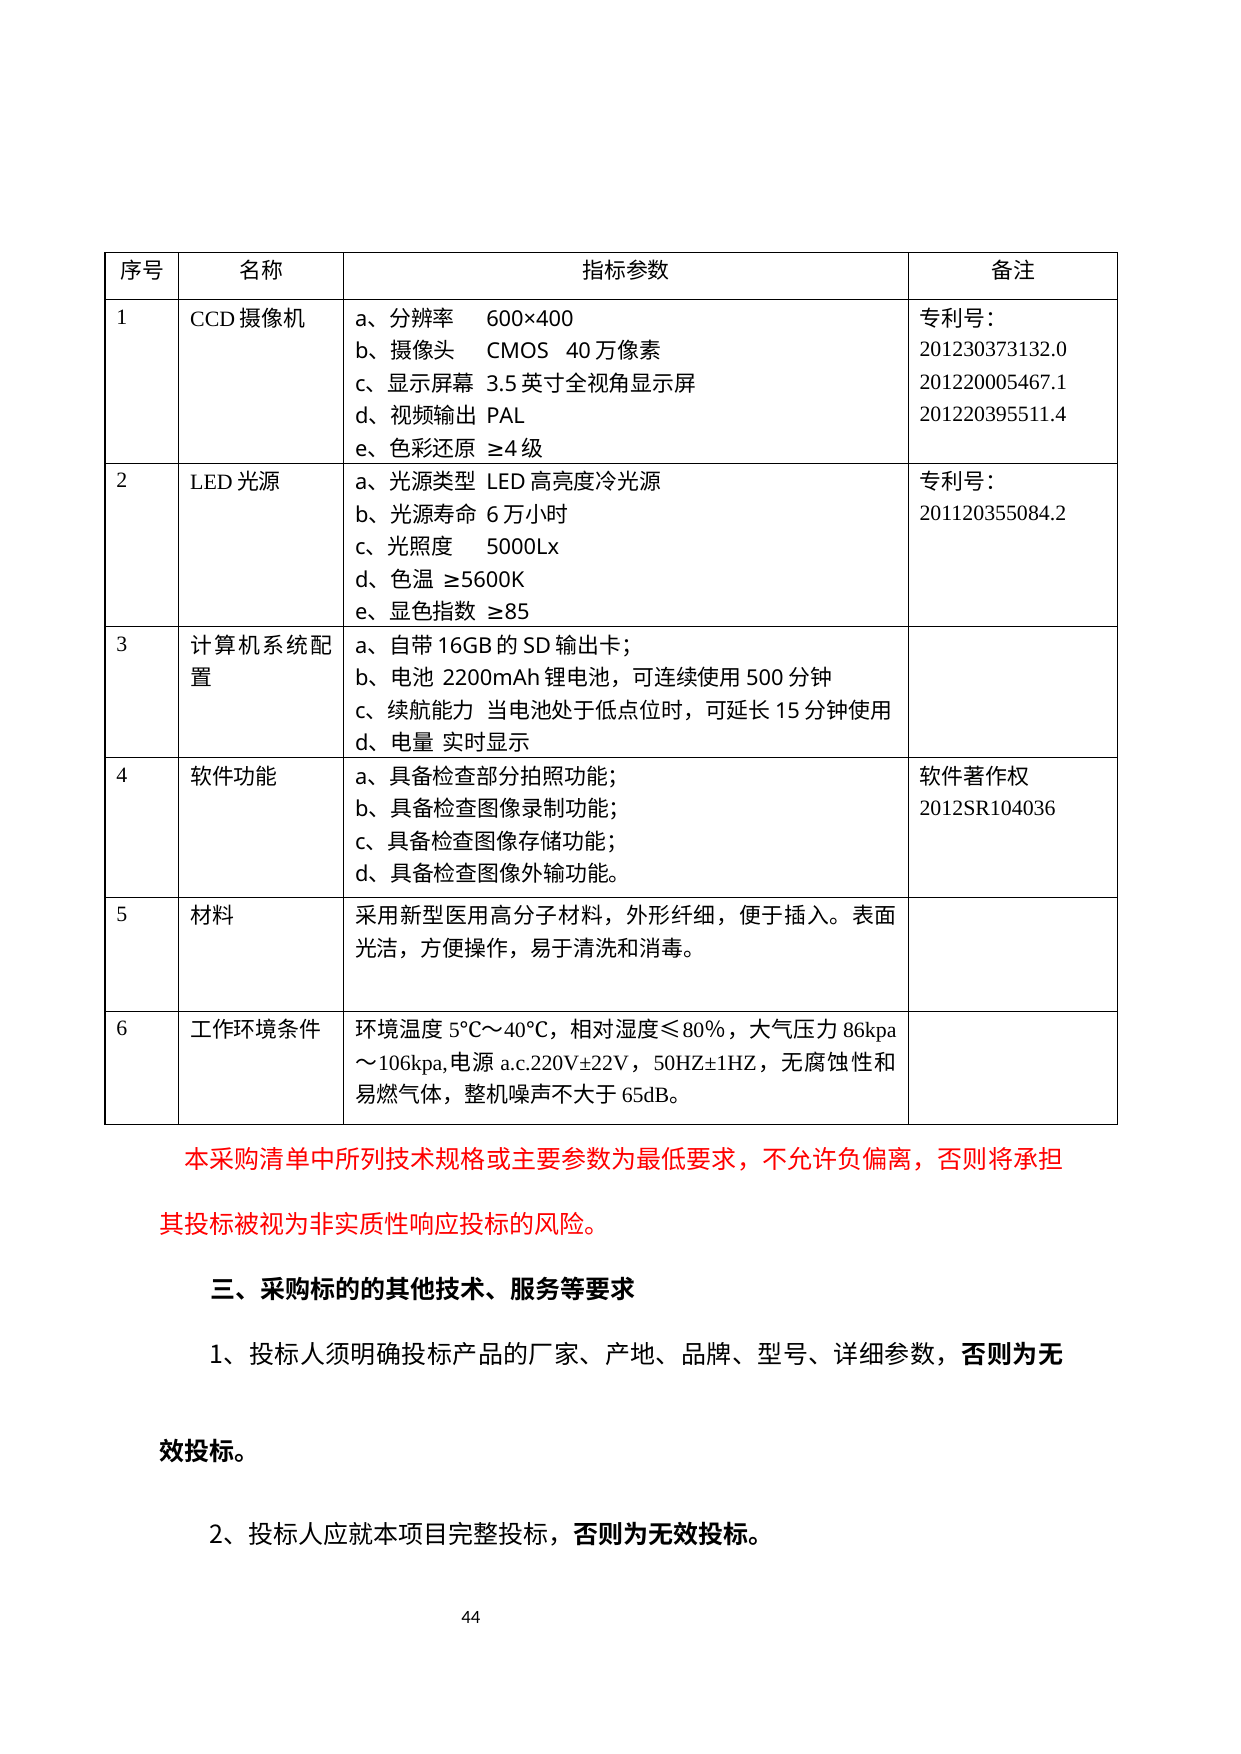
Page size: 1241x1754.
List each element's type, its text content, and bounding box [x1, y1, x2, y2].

table_cell LED光源 [179, 464, 343, 626]
table_cell 5 [106, 898, 178, 1011]
table_cell 4 [106, 758, 178, 897]
table_cell a、自带16GB的SD输出卡； b、电池 2200mAh锂电池，可连续使用500分钟 c、续航能力 当电池处于低点位时，可延长15分钟使用 d、电量 实时显示 [344, 627, 908, 757]
table_cell CCD摄像机 [179, 300, 343, 463]
text 三、采购标的的其他技术、服务等要求 [159, 1255, 1063, 1320]
text 1、投标人须明确投标产品的厂家、产地、品牌、型号、详细参数，否则为无效投标。 [159, 1320, 1063, 1482]
table_header 序号 [106, 253, 178, 299]
table_cell 3 [106, 627, 178, 757]
table_cell [909, 627, 1117, 757]
text 本采购清单中所列技术规格或主要参数为最低要求，不允许负偏离，否则将承担其投标被视为非实质性响应投标的风险。 [159, 1125, 1063, 1255]
table_cell [909, 1012, 1117, 1124]
table_cell 软件著作权 2012SR104036 [909, 758, 1117, 897]
table_header 指标参数 [344, 253, 908, 299]
table_cell 采用新型医用高分子材料，外形纤细，便于插入。表面光洁，方便操作，易于清洗和消毒。 [344, 898, 908, 1011]
table_cell a、具备检查部分拍照功能； b、具备检查图像录制功能； c、具备检查图像存储功能； d、具备检查图像外输功能。 [344, 758, 908, 897]
table_cell 2 [106, 464, 178, 626]
table_header 名称 [179, 253, 343, 299]
table_cell 专利号： 201230373132.0 201220005467.1 201220395511.4 [909, 300, 1117, 463]
table_cell 1 [106, 300, 178, 463]
table_cell 专利号： 201120355084.2 [909, 464, 1117, 626]
table_cell a、光源类型 LED高亮度冷光源 b、光源寿命 6万小时 c、光照度 5000Lx d、色温 ≥5600K e、显色指数 ≥85 [344, 464, 908, 626]
table_cell 软件功能 [179, 758, 343, 897]
table_cell a、分辨率 600×400 b、摄像头 CMOS 40万像素 c、显示屏幕 3.5英寸全视角显示屏 d、视频输出 PAL e、色彩还原 ≥4级 [344, 300, 908, 463]
table_cell 计算机系统配置 [179, 627, 343, 757]
table_cell [909, 898, 1117, 1011]
table_header 备注 [909, 253, 1117, 299]
table_cell 环境温度5℃～40℃，相对湿度≤80％，大气压力86kpa～106kpa,电源a.c.220V±22V，50HZ±1HZ，无腐蚀性和易燃气体，整机噪声不大于65dB。 [344, 1012, 908, 1124]
text 2、投标人应就本项目完整投标，否则为无效投标。 [159, 1500, 1063, 1565]
table_cell 6 [106, 1012, 178, 1124]
table_cell 材料 [179, 898, 343, 1011]
table_cell 工作环境条件 [179, 1012, 343, 1124]
